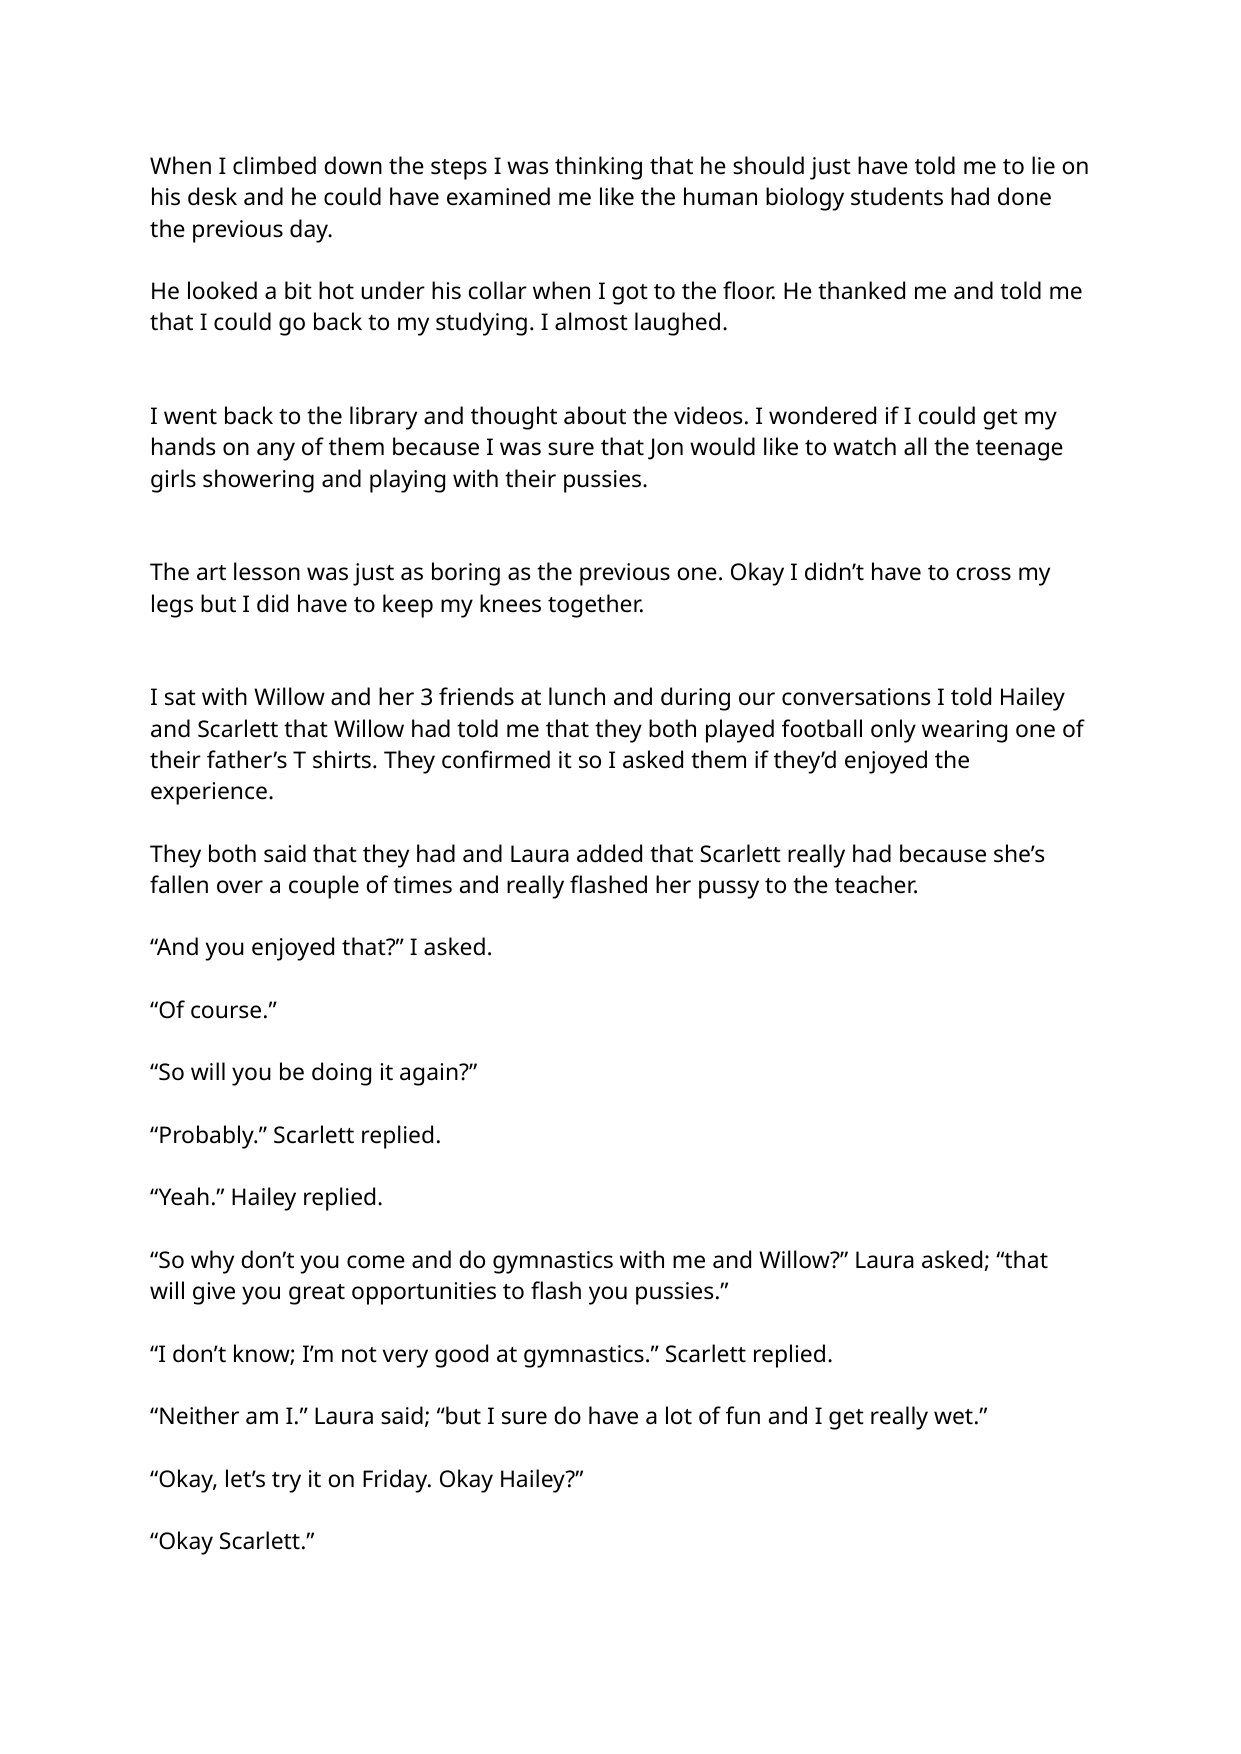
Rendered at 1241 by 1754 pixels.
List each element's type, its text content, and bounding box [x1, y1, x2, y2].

text “I don’t know; I’m not very good at gymnastics.” Scarlett replied. [150, 1337, 1090, 1369]
text “Neither am I.” Laura said; “but I sure do have a lot of fun and I get really wet.” [150, 1400, 1090, 1431]
text I sat with Willow and her 3 friends at lunch and during our conversations I told Hailey and Scarlett that Willow had told me that they both played football only wearing one of their father’s T shirts. They confirmed it so I asked them if they’d enjoyed the experience. [150, 681, 1090, 806]
text He looked a bit hot under his collar when I got to the floor. He thanked me and told me that I could go back to my studying. I almost laughed. [150, 275, 1090, 337]
text “And you enjoyed that?” I asked. [150, 931, 1090, 962]
text The art lesson was just as boring as the previous one. Okay I didn’t have to cross my legs but I did have to keep my knees together. [150, 556, 1090, 619]
text They both said that they had and Laura added that Scarlett really had because she’s fallen over a couple of times and really flashed her pussy to the teacher. [150, 837, 1090, 900]
text “So will you be doing it again?” [150, 1056, 1090, 1087]
text “Okay Scarlett.” [150, 1525, 1090, 1556]
text “Okay, let’s try it on Friday. Okay Hailey?” [150, 1462, 1090, 1494]
text “Yeah.” Hailey replied. [150, 1181, 1090, 1212]
text “So why don’t you come and do gymnastics with me and Willow?” Laura asked; “that will give you great opportunities to flash you pussies.” [150, 1244, 1090, 1306]
text “Of course.” [150, 994, 1090, 1025]
text “Probably.” Scarlett replied. [150, 1119, 1090, 1150]
text I went back to the library and thought about the videos. I wondered if I could get my hands on any of them because I was sure that Jon would like to watch all the teenage girls showering and playing with their pussies. [150, 400, 1090, 494]
text When I climbed down the steps I was thinking that he should just have told me to lie on his desk and he could have examined me like the human biology students had done the previous day. [150, 150, 1090, 244]
